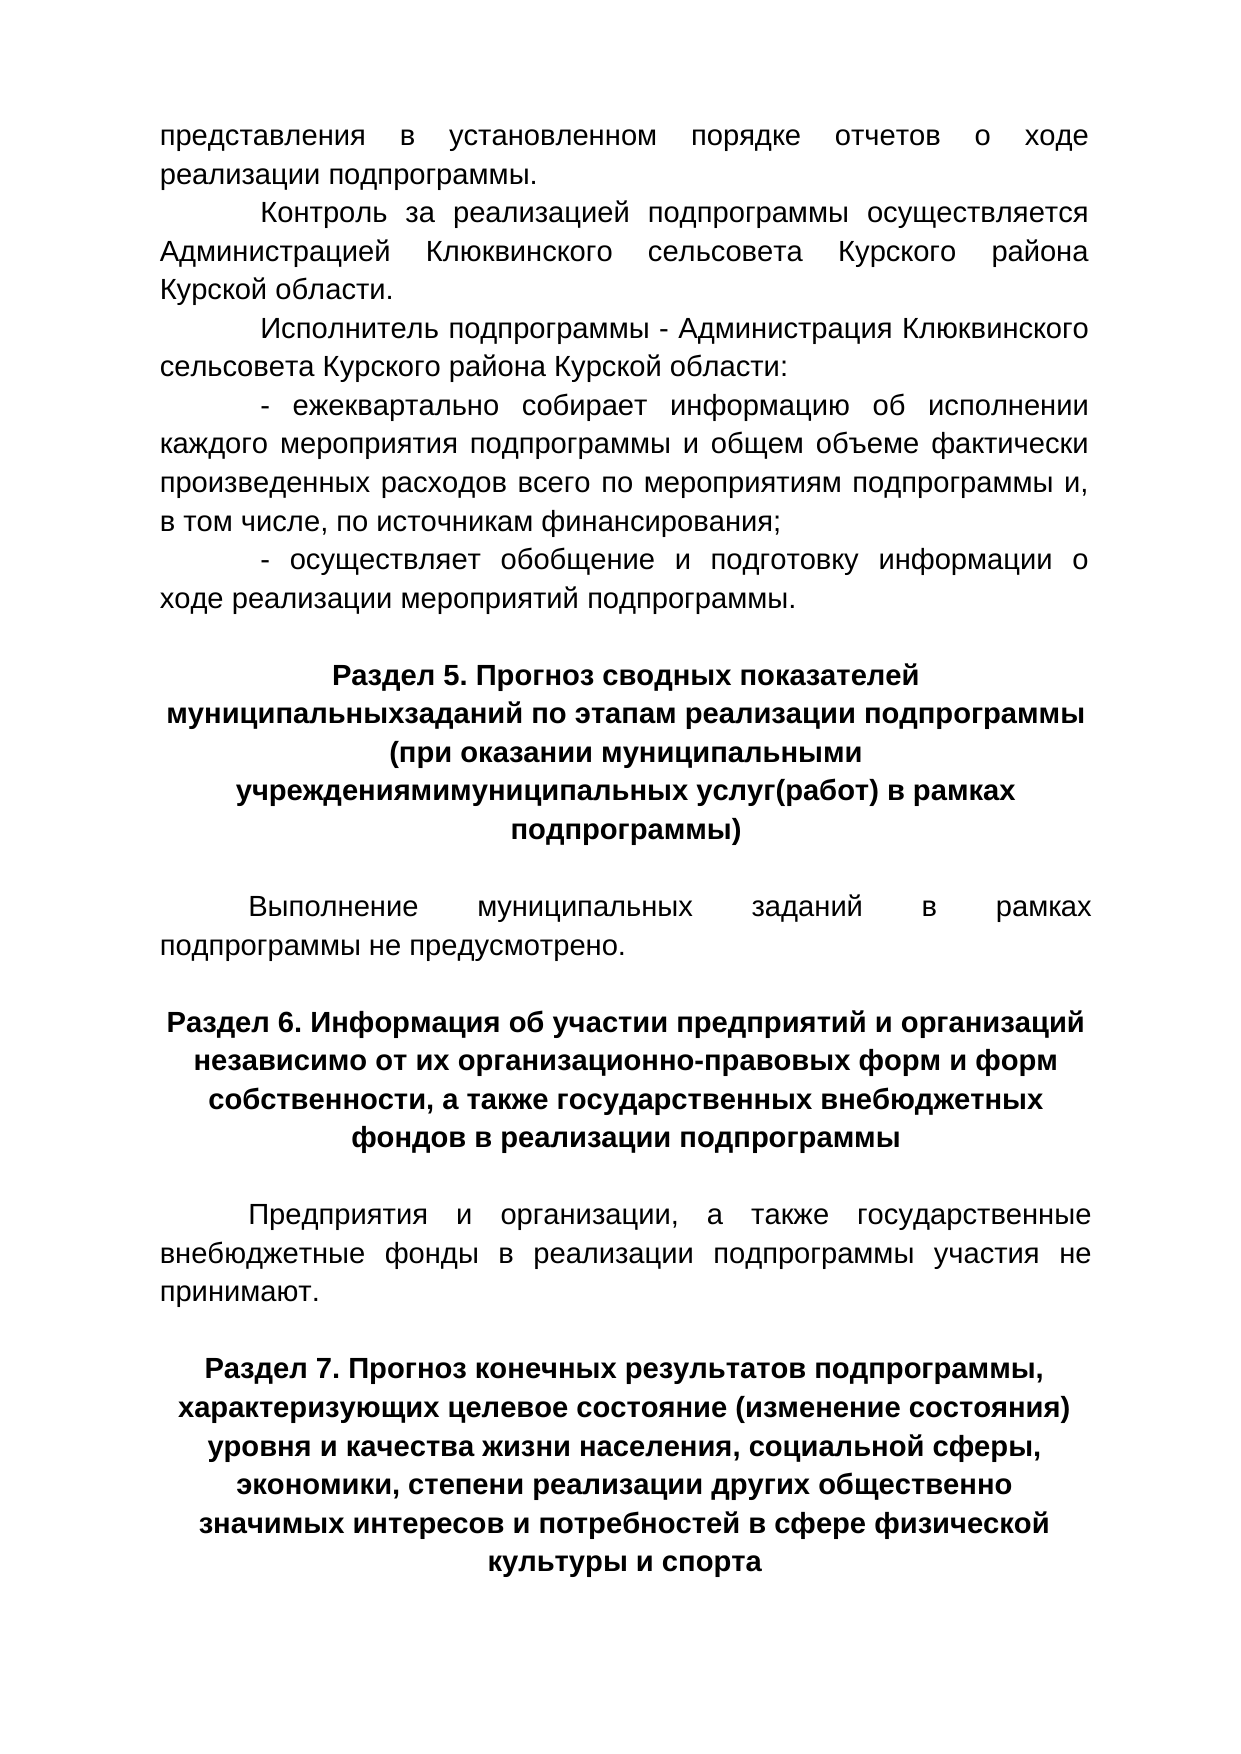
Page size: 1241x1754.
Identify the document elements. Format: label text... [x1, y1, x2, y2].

text Контроль за реализацией подпрограммы осуществляется Администрацией Клюквинского сельсовета Курского района Курской области. [159, 195, 1089, 306]
text Выполнение муниципальных заданий в рамках подпрограммы не предусмотрено. [159, 889, 1092, 961]
text Предприятия и организации, а также государственные внебюджетные фонды в реализации подпрограммы участия не принимают. [159, 1197, 1092, 1308]
text Раздел 7. Прогноз конечных результатов подпрограммы, характеризующих целевое состояние (изменение состояния) уровня и качества жизни населения, социальной сферы, экономики, степени реализации других общественно значимых интересов и потребностей в сфере физической культуры и спорта [159, 1351, 1089, 1578]
text Раздел 6. Информация об участии предприятий и организаций независимо от их организационно-правовых форм и форм собственности, а также государственных внебюджетных фондов в реализации подпрограммы [159, 1004, 1092, 1154]
text - ежеквартально собирает информацию об исполнении каждого мероприятия подпрограммы и общем объеме фактически произведенных расходов всего по мероприятиям подпрограммы и, в том числе, по источникам финансирования; [159, 388, 1089, 537]
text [159, 118, 1089, 190]
text Исполнитель подпрограммы - Администрация Клюквинского сельсовета Курского района Курской области: [159, 311, 1089, 383]
text Раздел 5. Прогноз сводных показателей муниципальныхзаданий по этапам реализации подпрограммы (при оказании муниципальными учреждениямимуниципальных услуг(работ) в рамках подпрограммы) [159, 658, 1092, 845]
text - осуществляет обобщение и подготовку информации о ходе реализации мероприятий подпрограммы. [159, 542, 1089, 614]
